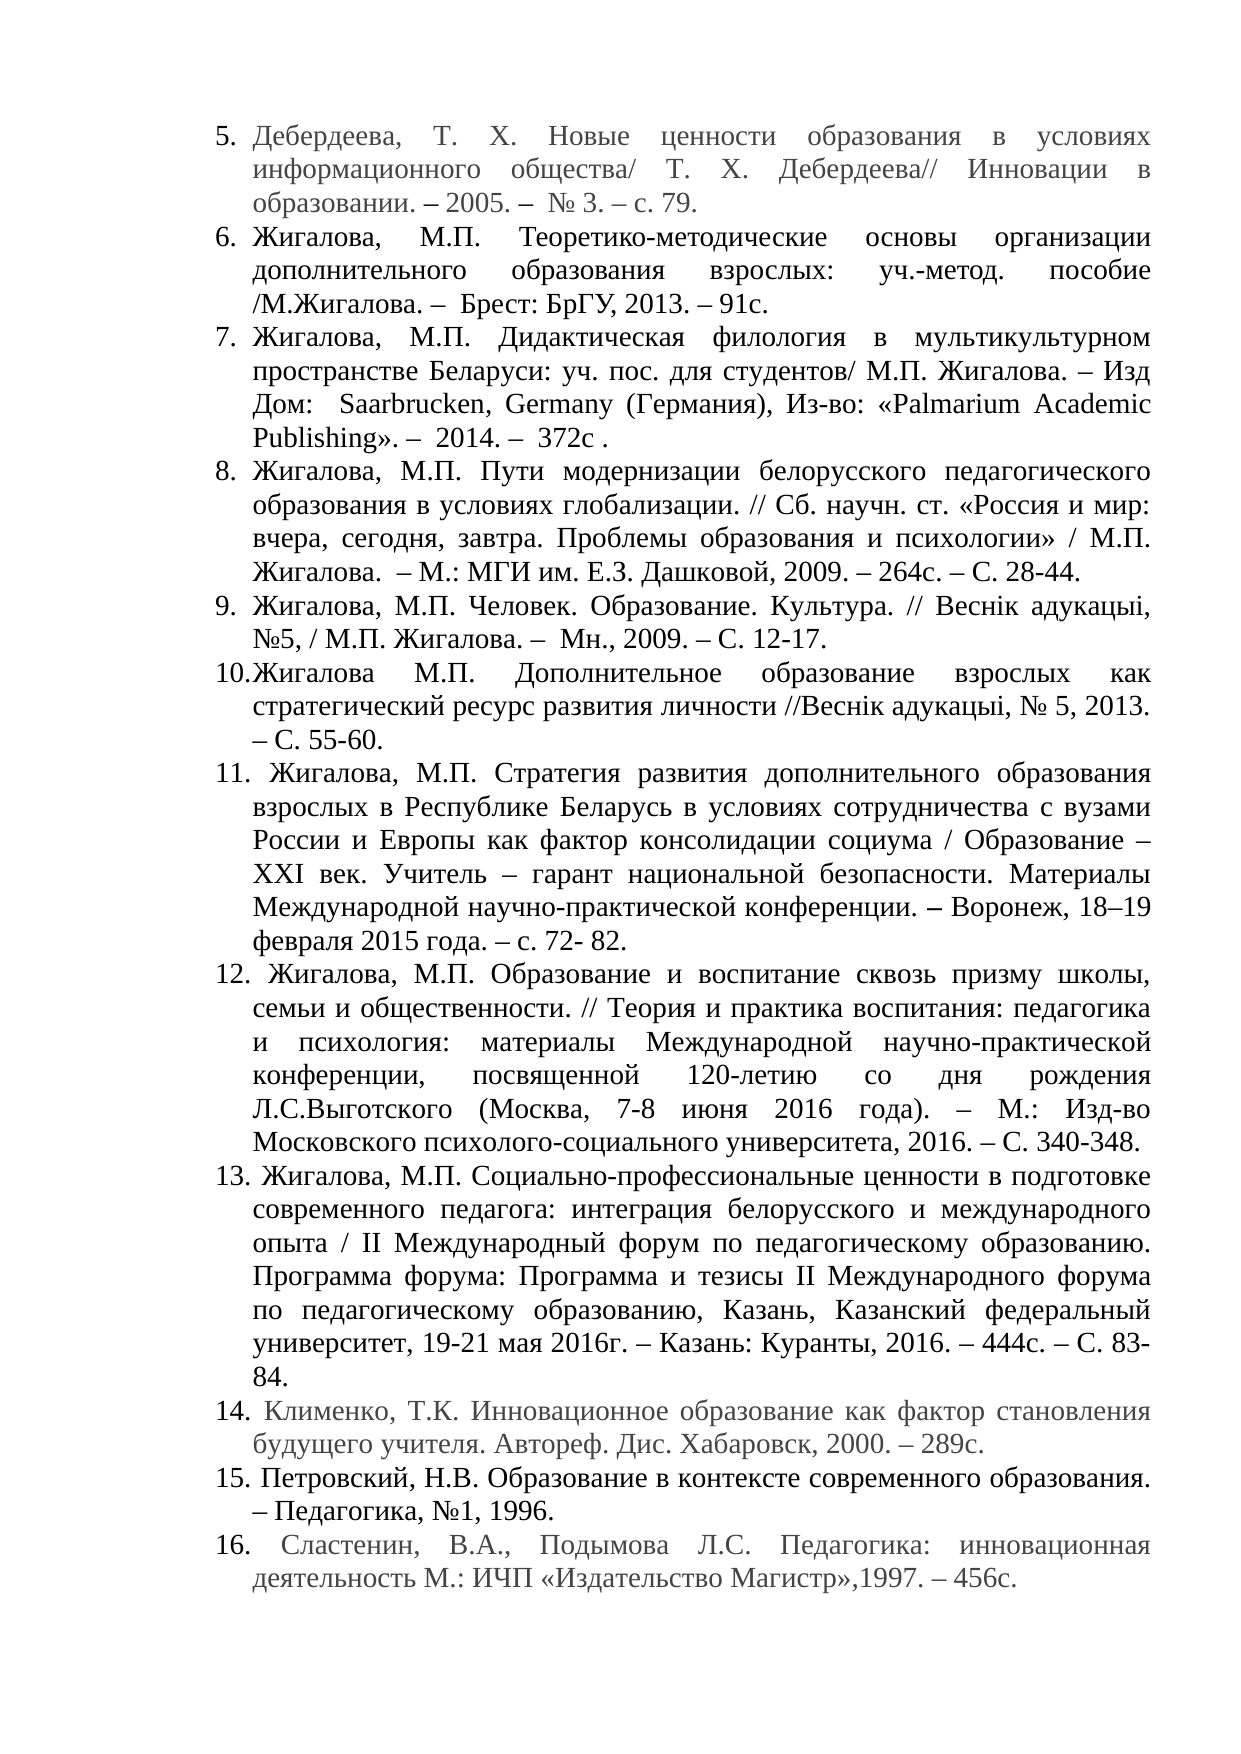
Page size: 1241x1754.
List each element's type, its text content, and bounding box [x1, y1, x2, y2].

list Сластенин, В.А., Подымова Л.С. Педагогика: инновационная деятельность М.: ИЧП «Издательство Магистр»,1997. – 456с. [215, 1527, 1152, 1594]
list Жигалова, М.П. Стратегия развития дополнительного образования взрослых в Республике Беларусь в условиях сотрудничества с вузами России и Европы как фактор консолидации социума / Образование – XXI век. Учитель – гарант национальной безопасности. Материалы Международной научно-практической конференции. – Воронеж, 18–19 февраля 2015 года. – с. 72- 82. [215, 755, 1152, 957]
list Жигалова, М.П. Человек. Образование. Культура. // Веснік адукацыі, №5, / М.П. Жигалова. – Мн., 2009. – С. 12-17. [215, 588, 1152, 655]
list Жигалова, М.П. Образование и воспитание сквозь призму школы, семьи и общественности. // Теория и практика воспитания: педагогика и психология: материалы Международной научно-практической конференции, посвященной 120-летию со дня рождения Л.С.Выготского (Москва, 7-8 июня 2016 года). – М.: Изд-во Московского психолого-социального университета, 2016. – С. 340-348. [215, 957, 1152, 1158]
list Жигалова, М.П. Дидактическая филология в мультикультурном пространстве Беларуси: уч. пос. для студентов/ М.П. Жигалова. – Изд Дом: Saarbrucken, Germany (Германия), Из-во: «Palmarium Academic Publishing». – 2014. – 372с . [215, 319, 1152, 453]
list Дебердеева, Т. Х. Новые ценности образования в условиях информационного общества/ Т. Х. Дебердеева// Инновации в образовании. – 2005. – № 3. – с. 79. [215, 118, 1152, 219]
list Клименко, Т.К. Инновационное образование как фактор становления будущего учителя. Автореф. Дис. Хабаровск, 2000. – 289с. [215, 1393, 1152, 1460]
list Жигалова М.П. Дополнительное образование взрослых как стратегический ресурс развития личности //Веснік адукацыі, № 5, 2013. – С. 55-60. [215, 655, 1152, 755]
list Жигалова, М.П. Социально-профессиональные ценности в подготовке современного педагога: интеграция белорусского и международного опыта / II Международный форум по педагогическому образованию. Программа форума: Программа и тезисы II Международного форума по педагогическому образованию, Казань, Казанский федеральный университет, 19-21 мая 2016г. – Казань: Куранты, 2016. – 444с. – С. 83-84. [215, 1158, 1152, 1393]
list Жигалова, М.П. Пути модернизации белорусского педагогического образования в условиях глобализации. // Сб. научн. ст. «Россия и мир: вчера, сегодня, завтра. Проблемы образования и психологии» / М.П. Жигалова. – М.: МГИ им. Е.З. Дашковой, 2009. – 264с. – С. 28-44. [215, 453, 1152, 588]
list Петровский, Н.В. Образование в контексте современного образования. – Педагогика, №1, 1996. [215, 1460, 1152, 1527]
list Жигалова, М.П. Теоретико-методические основы организации дополнительного образования взрослых: уч.-метод. пособие /М.Жигалова. – Брест: БрГУ, 2013. – 91с. [215, 219, 1152, 319]
